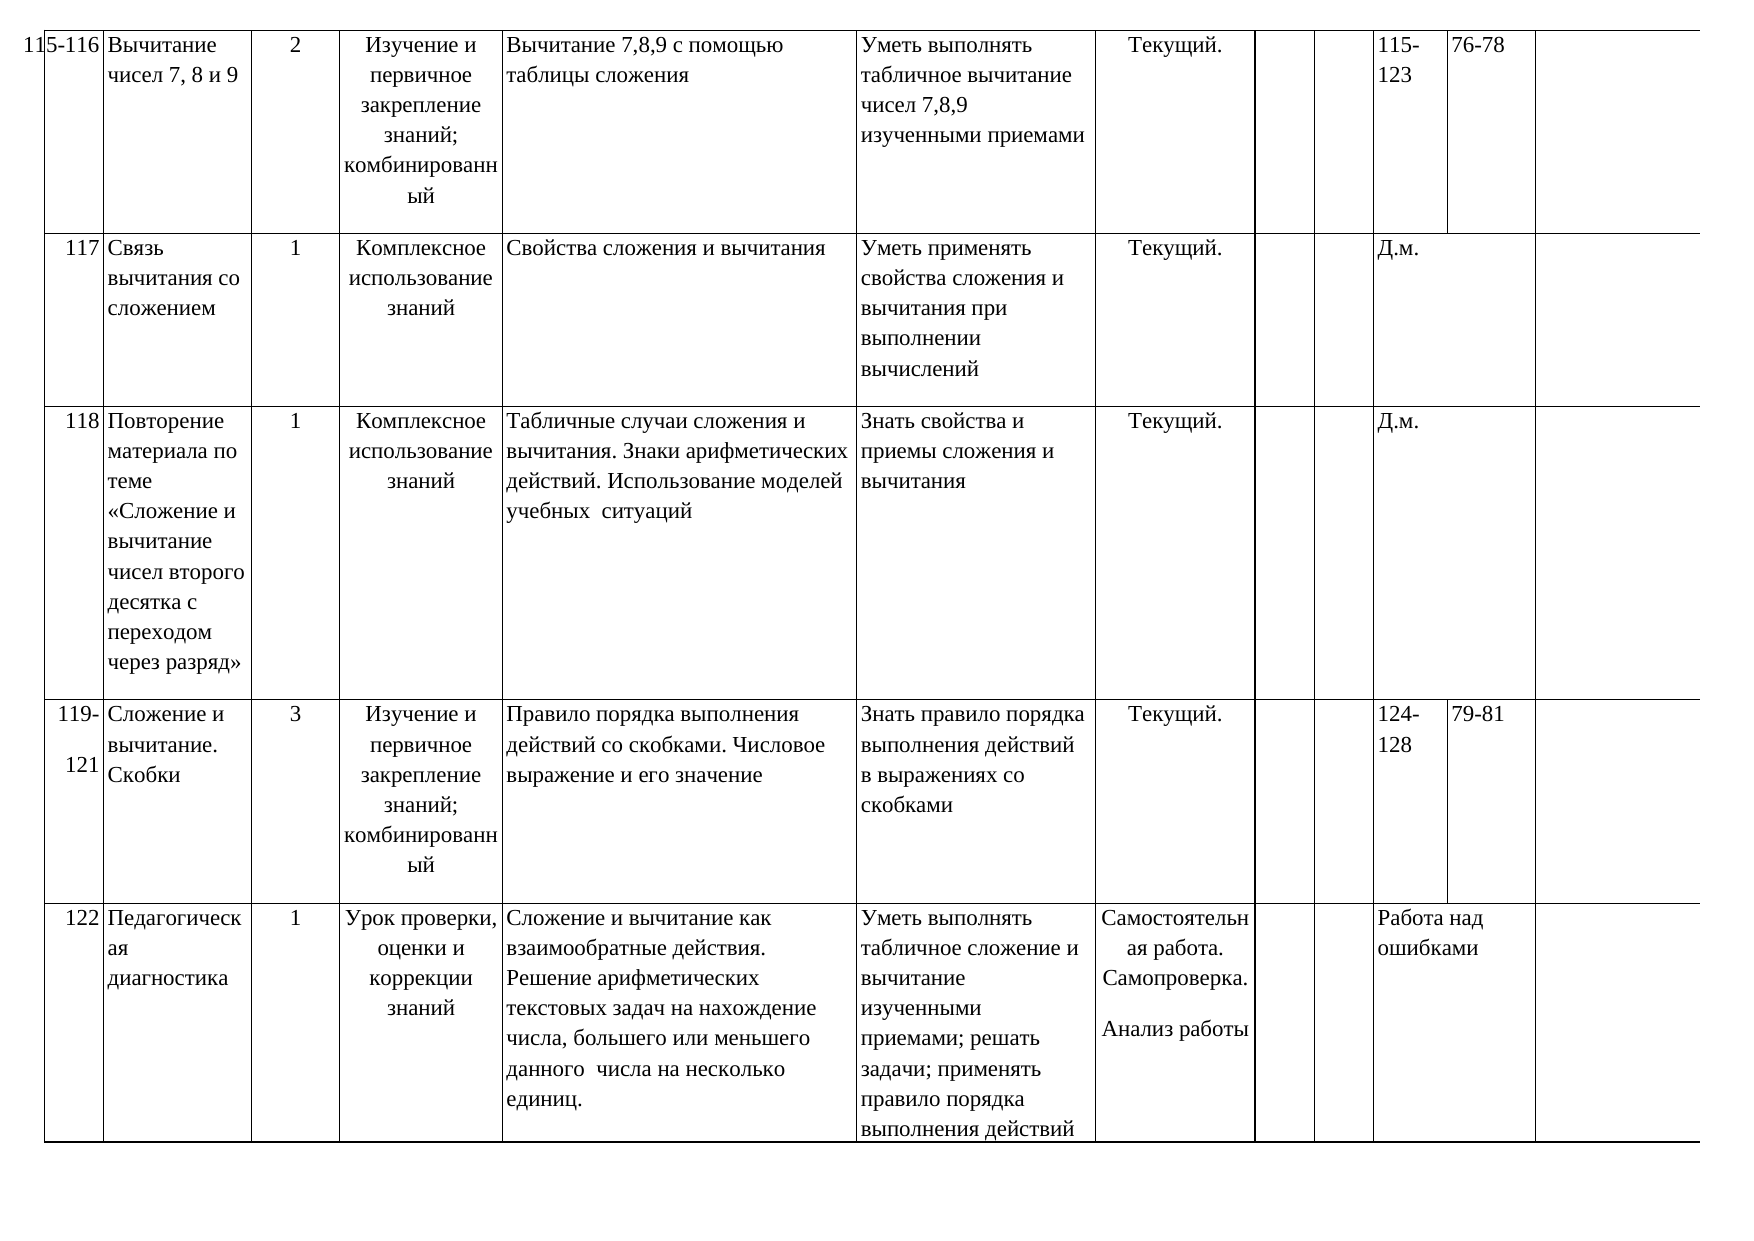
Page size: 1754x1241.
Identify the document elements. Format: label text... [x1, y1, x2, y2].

table_cell 1 [252, 234, 339, 406]
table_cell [1096, 904, 1254, 1141]
table_cell [1256, 904, 1314, 1141]
table_cell Изучение и первичное закрепление знаний; комбинированный [340, 700, 502, 902]
table_cell [1256, 700, 1314, 902]
table_cell Сложение и вычитание. Скобки [104, 700, 251, 902]
table_cell Повторение материала по теме «Сложение и вычитание чисел второго десятка с переходом через разряд» [104, 407, 251, 699]
table_cell [1256, 31, 1314, 233]
table_cell Уметь выполнять табличное вычитание чисел 7,8,9 изученными приемами [857, 31, 1095, 233]
table_cell [1315, 904, 1373, 1141]
table_cell Знать свойства и приемы сложения и вычитания [857, 407, 1095, 699]
table_cell 122 [45, 904, 103, 1141]
table_cell Д.м. [1374, 407, 1535, 699]
table_cell Текущий. [1096, 407, 1254, 699]
table_cell 115-116 [45, 31, 103, 233]
table_cell [1256, 234, 1314, 406]
table_cell Текущий. [1096, 234, 1254, 406]
table_cell [1315, 234, 1373, 406]
table_cell 1 [252, 407, 339, 699]
table_cell Правило порядка выполнения действий со скобками. Числовое выражение и его значение [503, 700, 856, 902]
table_cell 76-78 [1448, 31, 1535, 233]
table_cell [1536, 700, 1700, 902]
table_cell Свойства сложения и вычитания [503, 234, 856, 406]
table_cell 117 [45, 234, 103, 406]
table_cell 1 [252, 904, 339, 1141]
table_cell 119- 121 [45, 700, 103, 902]
table_cell 2 [252, 31, 339, 233]
table_cell Вычитание чисел 7, 8 и 9 [104, 31, 251, 233]
table_cell Связь вычитания со сложением [104, 234, 251, 406]
table_cell 79-81 [1448, 700, 1535, 902]
table_cell [1315, 700, 1373, 902]
table_cell Комплексное использование знаний [340, 234, 502, 406]
table_cell 3 [252, 700, 339, 902]
table_cell [1315, 31, 1373, 233]
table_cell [503, 904, 856, 1141]
table_cell Текущий. [1096, 31, 1254, 233]
table_cell [1536, 31, 1700, 233]
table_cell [340, 904, 502, 1141]
table_cell Работа над ошибками [1374, 904, 1535, 1141]
table_cell [1536, 234, 1700, 406]
table_cell Текущий. [1096, 700, 1254, 902]
table_cell [1256, 407, 1314, 699]
table_cell Д.м. [1374, 234, 1535, 406]
table_cell Знать правило порядка выполнения действий в выражениях со скобками [857, 700, 1095, 902]
table_cell 124-128 [1374, 700, 1447, 902]
table_cell 118 [45, 407, 103, 699]
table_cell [104, 904, 251, 1141]
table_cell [340, 31, 502, 233]
table_cell Уметь применять свойства сложения и вычитания при выполнении вычислений [857, 234, 1095, 406]
table_cell Комплексное использование знаний [340, 407, 502, 699]
table_cell [1315, 407, 1373, 699]
table_cell Вычитание 7,8,9 с помощью таблицы сложения [503, 31, 856, 233]
table_cell Табличные случаи сложения и вычитания. Знаки арифметических действий. Использование моделей учебных ситуаций [503, 407, 856, 699]
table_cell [857, 904, 1095, 1141]
table_cell [1536, 904, 1700, 1141]
table_cell 115-123 [1374, 31, 1447, 233]
table_cell [1536, 407, 1700, 699]
